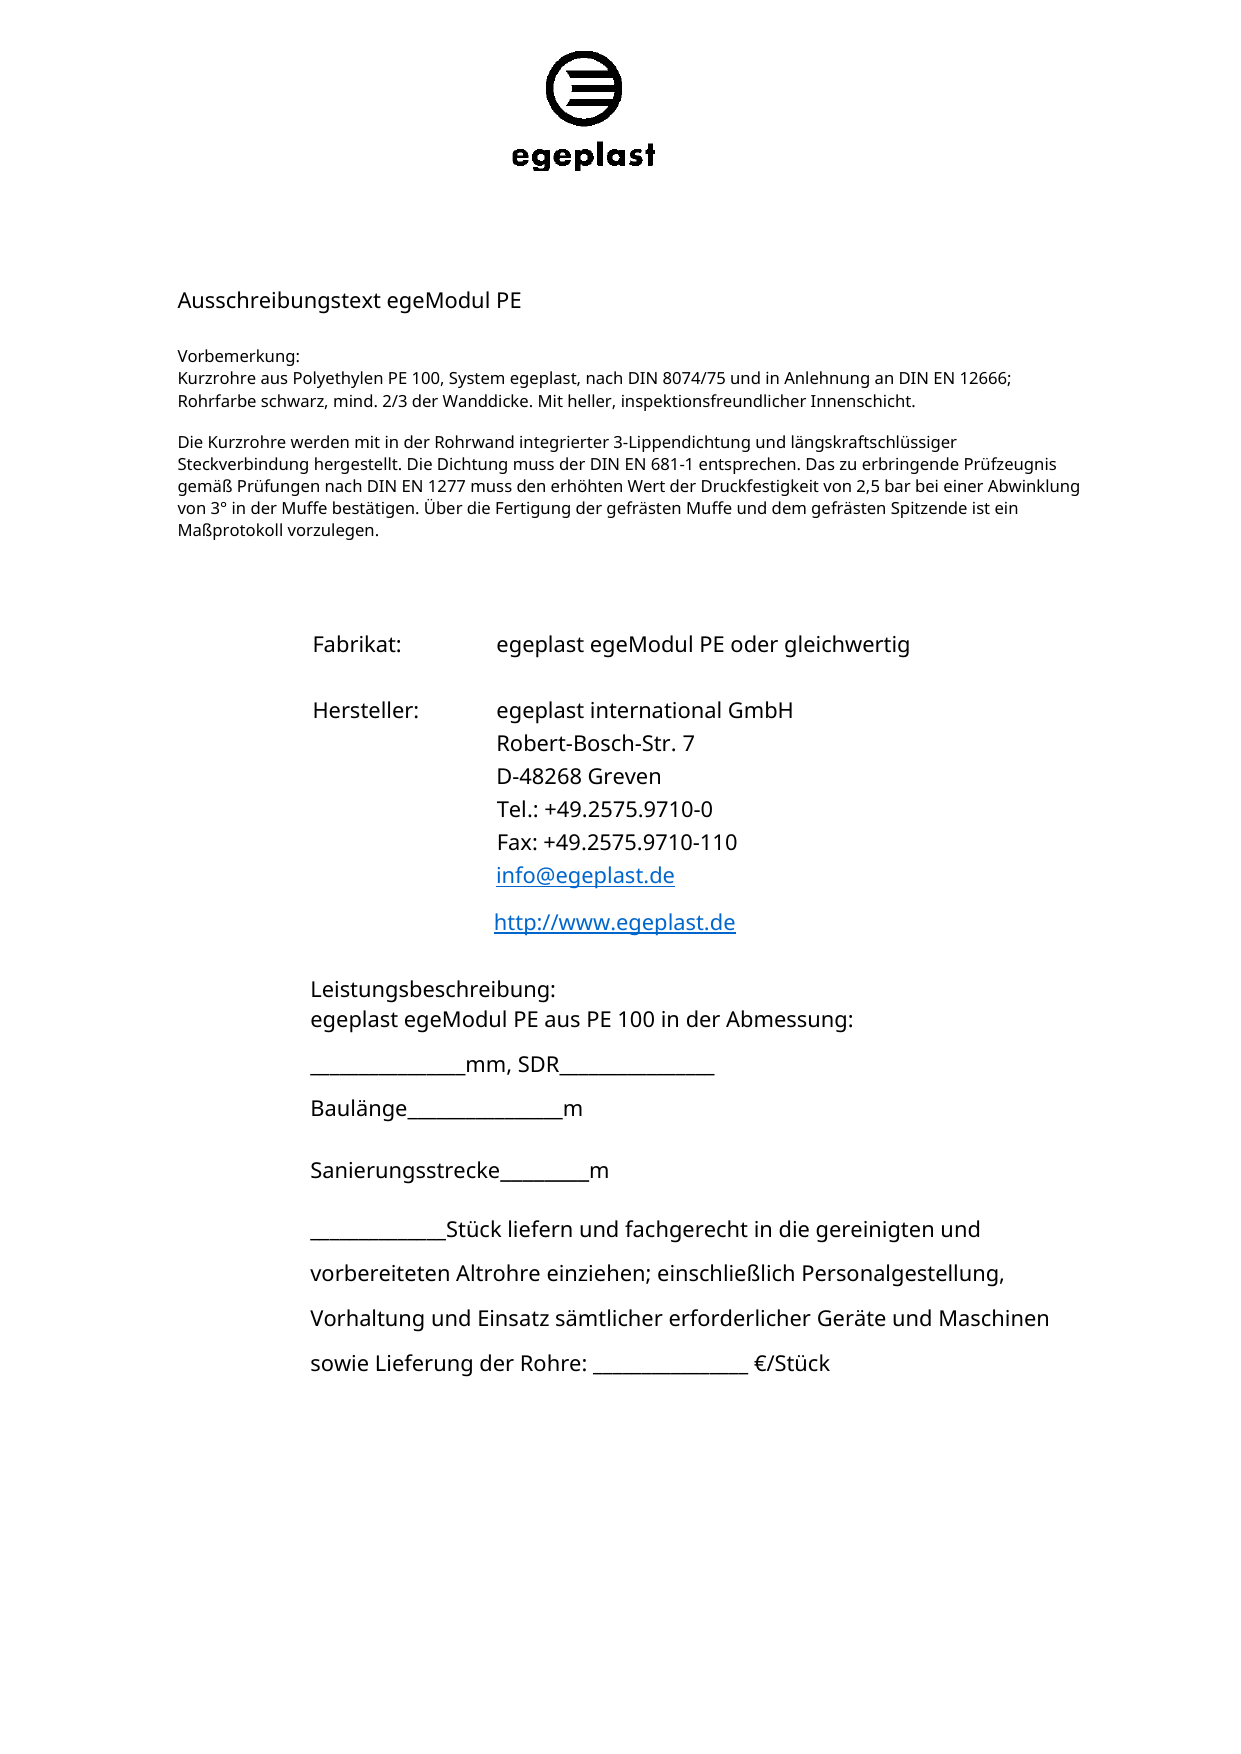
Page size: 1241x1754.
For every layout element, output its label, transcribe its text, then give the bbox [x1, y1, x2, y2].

text Hersteller: egeplast international GmbH [150, 692, 1072, 725]
text Fax: +49.2575.9710-110 [150, 824, 1093, 857]
text Robert-Bosch-Str. 7 [150, 725, 1072, 758]
text D-48268 Greven [150, 758, 1072, 791]
picture [512, 51, 655, 171]
text Leistungsbeschreibung: [15, 974, 1072, 1004]
text Baulänge________________m [148, 1093, 1093, 1123]
text ______________Stück liefern und fachgerecht in die gereinigten und vorbereiteten Altrohre einziehen; einschließlich Personalgestellung, Vorhaltung und Einsatz sämtlicher erforderlicher Geräte und Maschinen sowie Lieferung der Rohre: ________________ €/Stück [310, 1214, 1093, 1378]
text Kurzrohre aus Polyethylen PE 100, System egeplast, nach DIN 8074/75 und in Anlehnung an DIN EN 12666; Rohrfarbe schwarz, mind. 2/3 der Wanddicke. Mit heller, inspektionsfreundlicher Innenschicht. [177, 367, 1091, 412]
text egeplast egeModul PE aus PE 100 in der Abmessung: [148, 1004, 1072, 1034]
text Ausschreibungstext egeModul PE [15, 285, 1093, 315]
text info@egeplast.de [150, 857, 1093, 891]
text ________________mm, SDR________________ [148, 1048, 1072, 1078]
text Tel.: +49.2575.9710-0 [150, 791, 1093, 824]
text Sanierungsstrecke________m [148, 1151, 1093, 1185]
text Die Kurzrohre werden mit in der Rohrwand integrierter 3-Lippendichtung und längskraftschlüssiger Steckverbindung hergestellt. Die Dichtung muss der DIN EN 681-1 entsprechen. Das zu erbringende Prüfzeugnis gemäß Prüfungen nach DIN EN 1277 muss den erhöhten Wert der Druckfestigkeit von 2,5 bar bei einer Abwinklung von 3° in der Muffe bestätigen. Über die Fertigung der gefrästen Muffe und dem gefrästen Spitzende ist ein Maßprotokoll vorzulegen. [177, 431, 1093, 541]
text http://www.egeplast.de [487, 891, 1072, 940]
text Fabrikat: egeplast egeModul PE oder gleichwertig [150, 626, 1072, 659]
text Vorbemerkung: [15, 344, 1093, 367]
